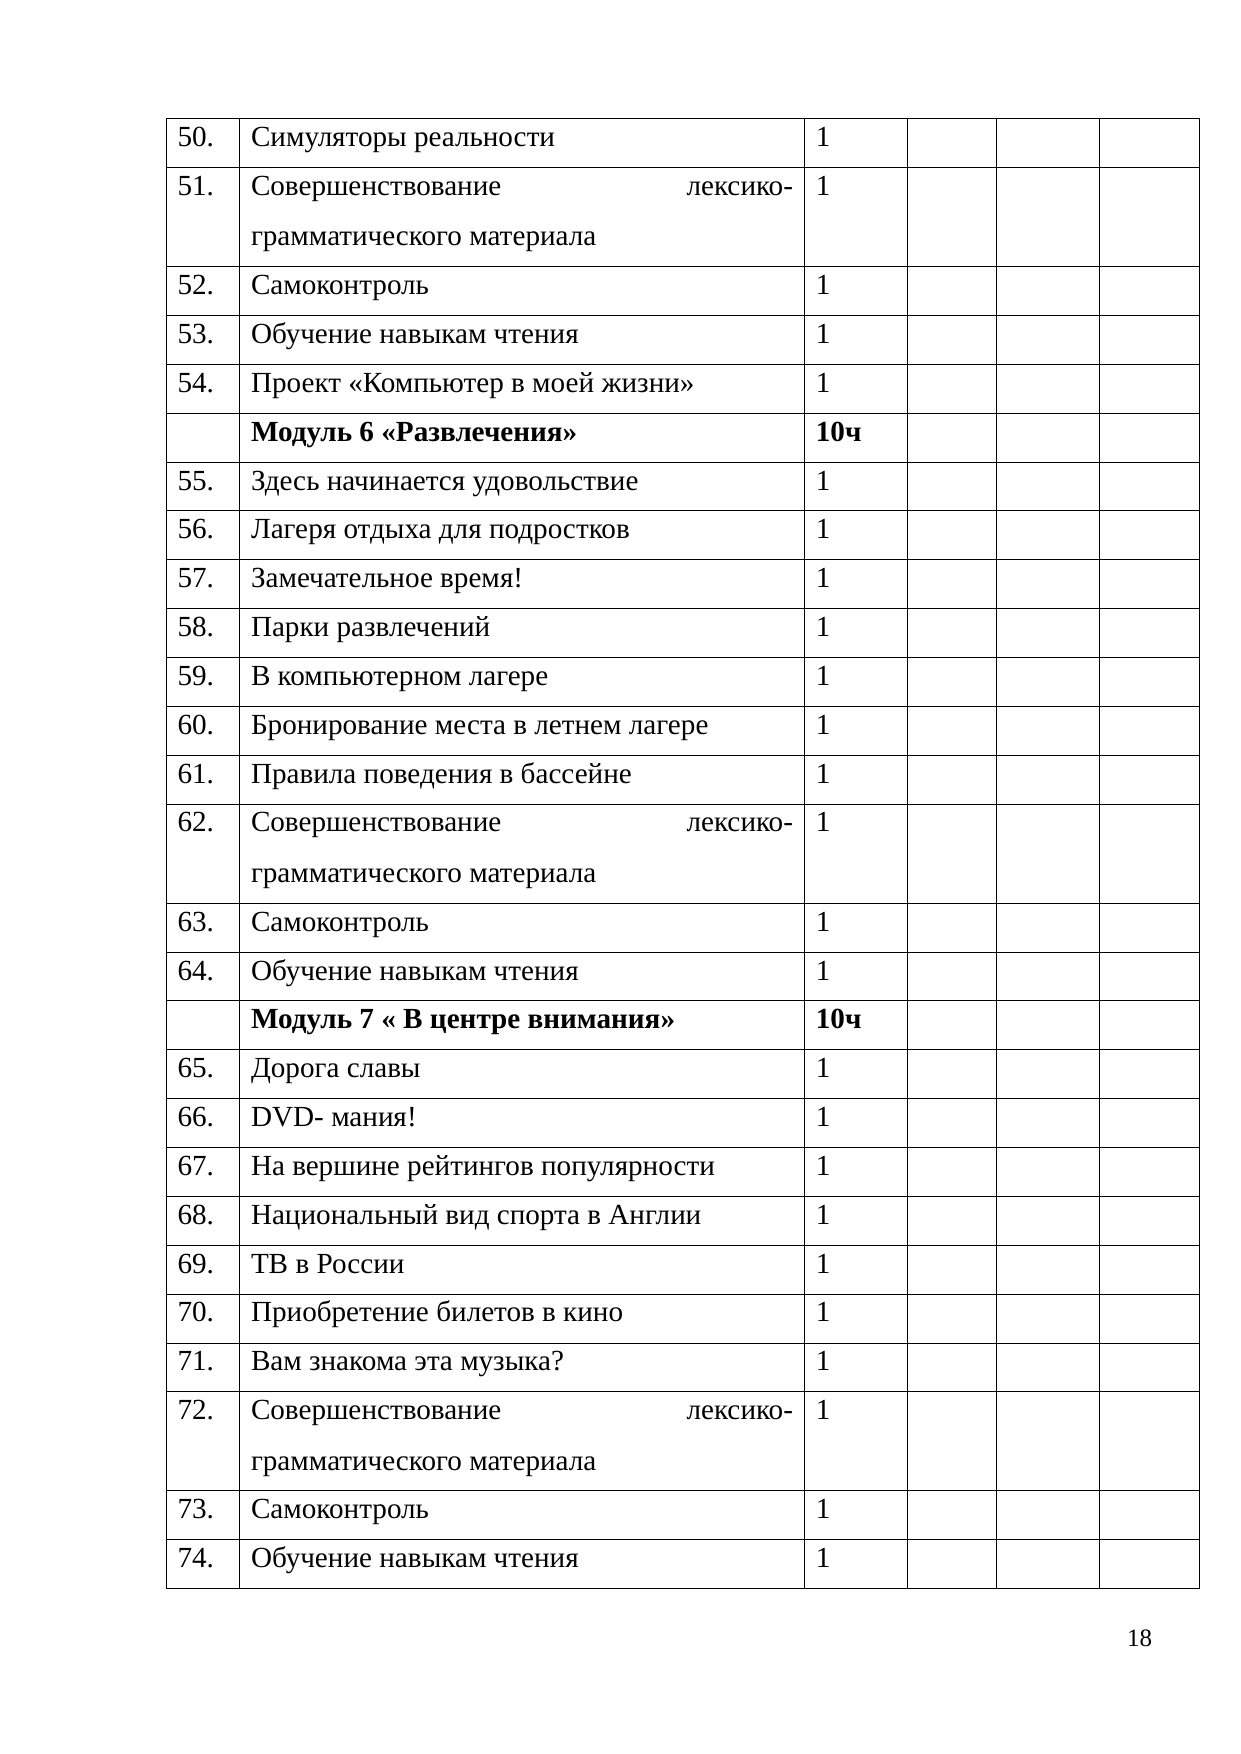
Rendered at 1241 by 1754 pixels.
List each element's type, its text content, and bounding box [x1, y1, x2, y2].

table_cell [997, 1540, 1099, 1588]
table_cell [908, 119, 996, 167]
table_cell 10ч [805, 1001, 907, 1049]
table_cell 61. [167, 756, 239, 803]
table_cell [997, 365, 1099, 413]
table_cell [997, 267, 1099, 315]
table_cell [1100, 168, 1199, 266]
table_cell Обучение навыкам чтения [240, 316, 804, 364]
table_cell [1100, 1540, 1199, 1588]
table_cell [997, 1197, 1099, 1245]
table_cell [908, 904, 996, 952]
table_cell 1 [805, 805, 907, 903]
table_cell [908, 1344, 996, 1391]
table_cell 52. [167, 267, 239, 315]
table_cell [997, 1392, 1099, 1490]
table_cell [908, 1246, 996, 1293]
table_cell [908, 316, 996, 364]
table_cell Проект «Компьютер в моей жизни» [240, 365, 804, 413]
table_cell [997, 1148, 1099, 1196]
table_cell 53. [167, 316, 239, 364]
table_cell [997, 414, 1099, 462]
table_cell [1100, 1392, 1199, 1490]
table_cell [1100, 707, 1199, 755]
table_cell [908, 1540, 996, 1588]
table_cell 1 [805, 904, 907, 952]
table_cell [997, 1001, 1099, 1049]
table_cell 73. [167, 1491, 239, 1539]
table_cell DVD- мания! [240, 1099, 804, 1147]
table_cell [908, 658, 996, 706]
table_cell 62. [167, 805, 239, 903]
table_cell Правила поведения в бассейне [240, 756, 804, 803]
table_cell ТВ в России [240, 1246, 804, 1293]
table_cell [1100, 267, 1199, 315]
table_cell 1 [805, 756, 907, 803]
table_cell [997, 1246, 1099, 1293]
table_cell [908, 463, 996, 510]
table_cell Совершенствование лексико- грамматического материала [240, 1392, 804, 1490]
table_cell [908, 609, 996, 657]
table_cell 67. [167, 1148, 239, 1196]
table_cell [1100, 511, 1199, 559]
table_cell Парки развлечений [240, 609, 804, 657]
table_cell Бронирование места в летнем лагере [240, 707, 804, 755]
table_cell 1 [805, 953, 907, 1000]
table_cell 1 [805, 1344, 907, 1391]
table_cell 1 [805, 1392, 907, 1490]
table_cell [1100, 1344, 1199, 1391]
table_cell 59. [167, 658, 239, 706]
table_cell [908, 707, 996, 755]
table_cell 1 [805, 168, 907, 266]
table_cell 68. [167, 1197, 239, 1245]
table_cell [908, 1392, 996, 1490]
table_cell [908, 756, 996, 803]
table_cell [1100, 1099, 1199, 1147]
table_cell 1 [805, 707, 907, 755]
table_cell Самоконтроль [240, 1491, 804, 1539]
table_cell 1 [805, 463, 907, 510]
table_cell [997, 904, 1099, 952]
table_cell [1100, 1295, 1199, 1342]
table_cell [1100, 805, 1199, 903]
table_cell [908, 953, 996, 1000]
table_cell Национальный вид спорта в Англии [240, 1197, 804, 1245]
table_cell Совершенствование лексико- грамматического материала [240, 168, 804, 266]
table_cell [908, 1148, 996, 1196]
table_cell [1100, 1148, 1199, 1196]
table_cell [997, 1491, 1099, 1539]
table_cell [908, 365, 996, 413]
table_cell [908, 1099, 996, 1147]
table_cell Модуль 7 « В центре внимания» [240, 1001, 804, 1049]
table_cell 1 [805, 267, 907, 315]
table_cell [1100, 1197, 1199, 1245]
table_cell 56. [167, 511, 239, 559]
table_cell [997, 1099, 1099, 1147]
table_cell 1 [805, 560, 907, 608]
table_cell [908, 1050, 996, 1098]
table_cell 71. [167, 1344, 239, 1391]
table_cell 1 [805, 609, 907, 657]
table_cell [997, 756, 1099, 803]
table_cell [908, 1295, 996, 1342]
table_cell 1 [805, 1540, 907, 1588]
table_cell Самоконтроль [240, 267, 804, 315]
table_cell Здесь начинается удовольствие [240, 463, 804, 510]
table_cell 66. [167, 1099, 239, 1147]
table_cell [997, 463, 1099, 510]
table_cell Приобретение билетов в кино [240, 1295, 804, 1342]
table_cell [1100, 316, 1199, 364]
table_cell 63. [167, 904, 239, 952]
table_cell 69. [167, 1246, 239, 1293]
table_cell 1 [805, 119, 907, 167]
table_cell [1100, 756, 1199, 803]
table_cell 1 [805, 1295, 907, 1342]
table_cell [997, 658, 1099, 706]
table_cell [997, 1050, 1099, 1098]
table_cell [997, 316, 1099, 364]
table_cell [908, 1001, 996, 1049]
table_cell Совершенствование лексико- грамматического материала [240, 805, 804, 903]
table_cell [167, 414, 239, 462]
table_cell 70. [167, 1295, 239, 1342]
table_cell [997, 168, 1099, 266]
table_cell [908, 1197, 996, 1245]
table_cell [1100, 365, 1199, 413]
table_cell 74. [167, 1540, 239, 1588]
table_cell 10ч [805, 414, 907, 462]
table_cell 1 [805, 1491, 907, 1539]
table_cell [1100, 463, 1199, 510]
table_cell [1100, 1001, 1199, 1049]
table_cell 1 [805, 511, 907, 559]
table_cell [997, 707, 1099, 755]
table_cell [908, 267, 996, 315]
table_cell 1 [805, 1148, 907, 1196]
table_cell [1100, 1491, 1199, 1539]
table_cell 60. [167, 707, 239, 755]
table_cell [1100, 1246, 1199, 1293]
table_cell 1 [805, 365, 907, 413]
table_cell В компьютерном лагере [240, 658, 804, 706]
table_cell [908, 805, 996, 903]
table_cell 1 [805, 1197, 907, 1245]
table_cell [997, 511, 1099, 559]
table_cell [1100, 119, 1199, 167]
table_cell Обучение навыкам чтения [240, 953, 804, 1000]
table_cell 64. [167, 953, 239, 1000]
table_cell 1 [805, 316, 907, 364]
table_cell [167, 1001, 239, 1049]
table_cell [1100, 1050, 1199, 1098]
table_cell 72. [167, 1392, 239, 1490]
table_cell [908, 560, 996, 608]
table_cell [1100, 609, 1199, 657]
table_cell 1 [805, 1246, 907, 1293]
table_cell Обучение навыкам чтения [240, 1540, 804, 1588]
table_cell Симуляторы реальности [240, 119, 804, 167]
table_cell Лагеря отдыха для подростков [240, 511, 804, 559]
table_cell 54. [167, 365, 239, 413]
table_cell [908, 1491, 996, 1539]
table_cell Вам знакома эта музыка? [240, 1344, 804, 1391]
table_cell 1 [805, 1050, 907, 1098]
table_cell [997, 609, 1099, 657]
table_cell 51. [167, 168, 239, 266]
table_cell 1 [805, 658, 907, 706]
table_cell [1100, 414, 1199, 462]
table_cell [908, 511, 996, 559]
table_cell [997, 1295, 1099, 1342]
table_cell [1100, 658, 1199, 706]
table_cell [1100, 904, 1199, 952]
table_cell [1100, 560, 1199, 608]
table_cell [908, 414, 996, 462]
table_cell Модуль 6 «Развлечения» [240, 414, 804, 462]
table_cell На вершине рейтингов популярности [240, 1148, 804, 1196]
table_cell [997, 560, 1099, 608]
table_cell Дорога славы [240, 1050, 804, 1098]
table_cell [997, 805, 1099, 903]
table_cell 55. [167, 463, 239, 510]
table_cell Самоконтроль [240, 904, 804, 952]
table_cell 65. [167, 1050, 239, 1098]
table_cell [1100, 953, 1199, 1000]
table_cell 58. [167, 609, 239, 657]
table_cell 50. [167, 119, 239, 167]
table_cell [997, 953, 1099, 1000]
table_cell 57. [167, 560, 239, 608]
table_cell [997, 1344, 1099, 1391]
table_cell 1 [805, 1099, 907, 1147]
table_cell [908, 168, 996, 266]
table_cell Замечательное время! [240, 560, 804, 608]
table_cell [997, 119, 1099, 167]
